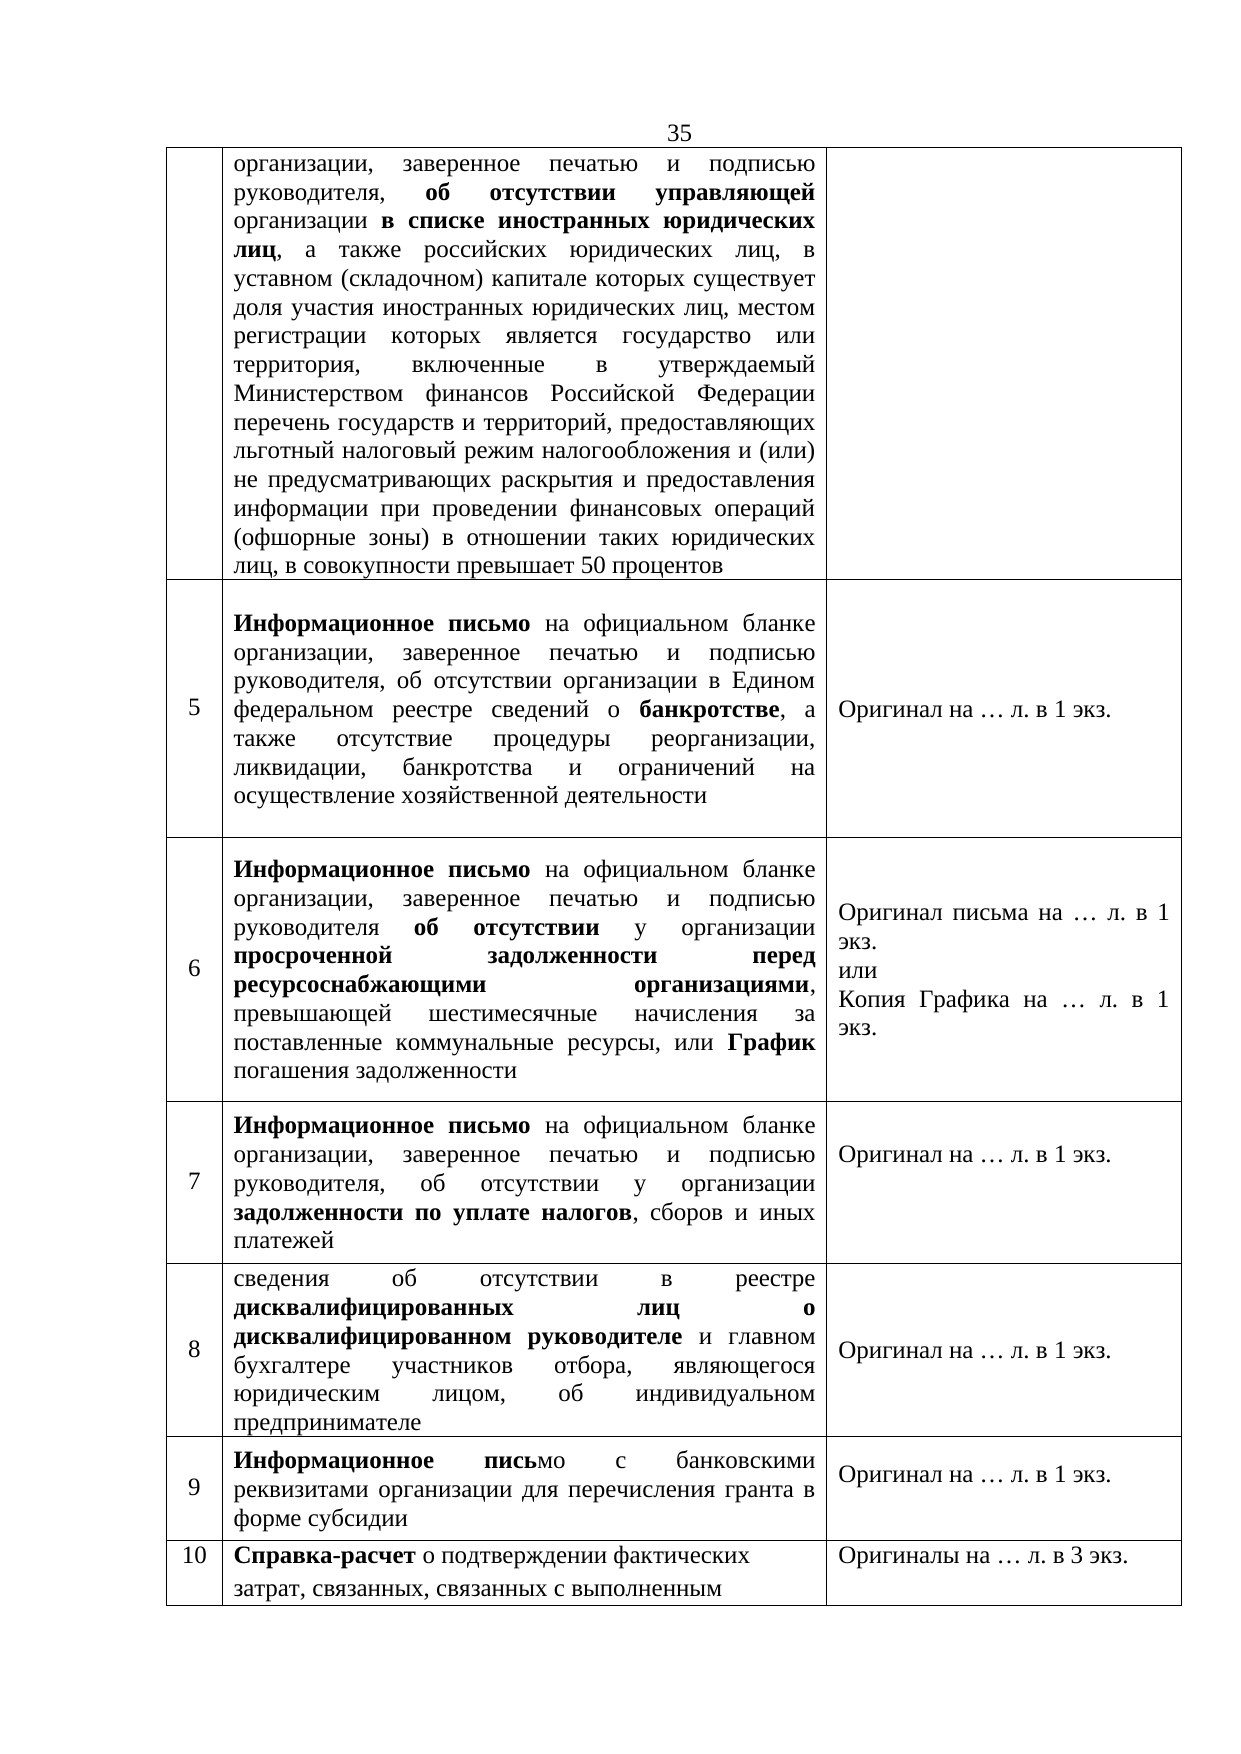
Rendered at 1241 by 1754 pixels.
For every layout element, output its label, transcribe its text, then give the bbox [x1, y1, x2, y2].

table_cell 10 [167, 1541, 222, 1605]
table_cell 8 [167, 1264, 222, 1436]
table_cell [223, 1541, 826, 1605]
table_cell 5 [167, 580, 222, 837]
table_cell 4 [167, 148, 222, 579]
table_cell Информационное письмо с банковскими реквизитами организации для перечисления гранта в форме субсидии [223, 1437, 826, 1539]
table_cell Оригинал на … л. в 1 экз. [827, 1264, 1181, 1436]
table_cell Информационное письмо на официальном бланке организации, заверенное печатью и подписью руководителя, об отсутствии у организации задолженности по уплате налогов, сборов и иных платежей [223, 1102, 826, 1262]
table_cell 6 [167, 838, 222, 1101]
table_cell 9 [167, 1437, 222, 1539]
table_cell Оригинал на … л. в 1 экз. [827, 1437, 1181, 1539]
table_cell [827, 148, 1181, 579]
table_cell Оригинал письма на … л. в 1 экз. или Копия Графика на … л. в 1 экз. [827, 838, 1181, 1101]
table_cell сведения об отсутствии в реестре дисквалифицированных лиц о дисквалифицированном руководителе и главном бухгалтере участников отбора, являющегося юридическим лицом, об индивидуальном предпринимателе [223, 1264, 826, 1436]
table_cell 7 [167, 1102, 222, 1262]
table_cell Оригинал на … л. в 1 экз. [827, 1102, 1181, 1262]
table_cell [827, 1541, 1181, 1605]
table_cell Информационное письмо на официальном бланке организации, заверенное печатью и подписью руководителя об отсутствии у организации просроченной задолженности перед ресурсоснабжающими организациями, превышающей шестимесячные начисления за поставленные коммунальные ресурсы, или График погашения задолженности [223, 838, 826, 1101]
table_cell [223, 148, 826, 579]
table_cell Информационное письмо на официальном бланке организации, заверенное печатью и подписью руководителя, об отсутствии организации в Едином федеральном реестре сведений о банкротстве, а также отсутствие процедуры реорганизации, ликвидации, банкротства и ограничений на осуществление хозяйственной деятельности [223, 580, 826, 837]
table_cell Оригинал на … л. в 1 экз. [827, 580, 1181, 837]
